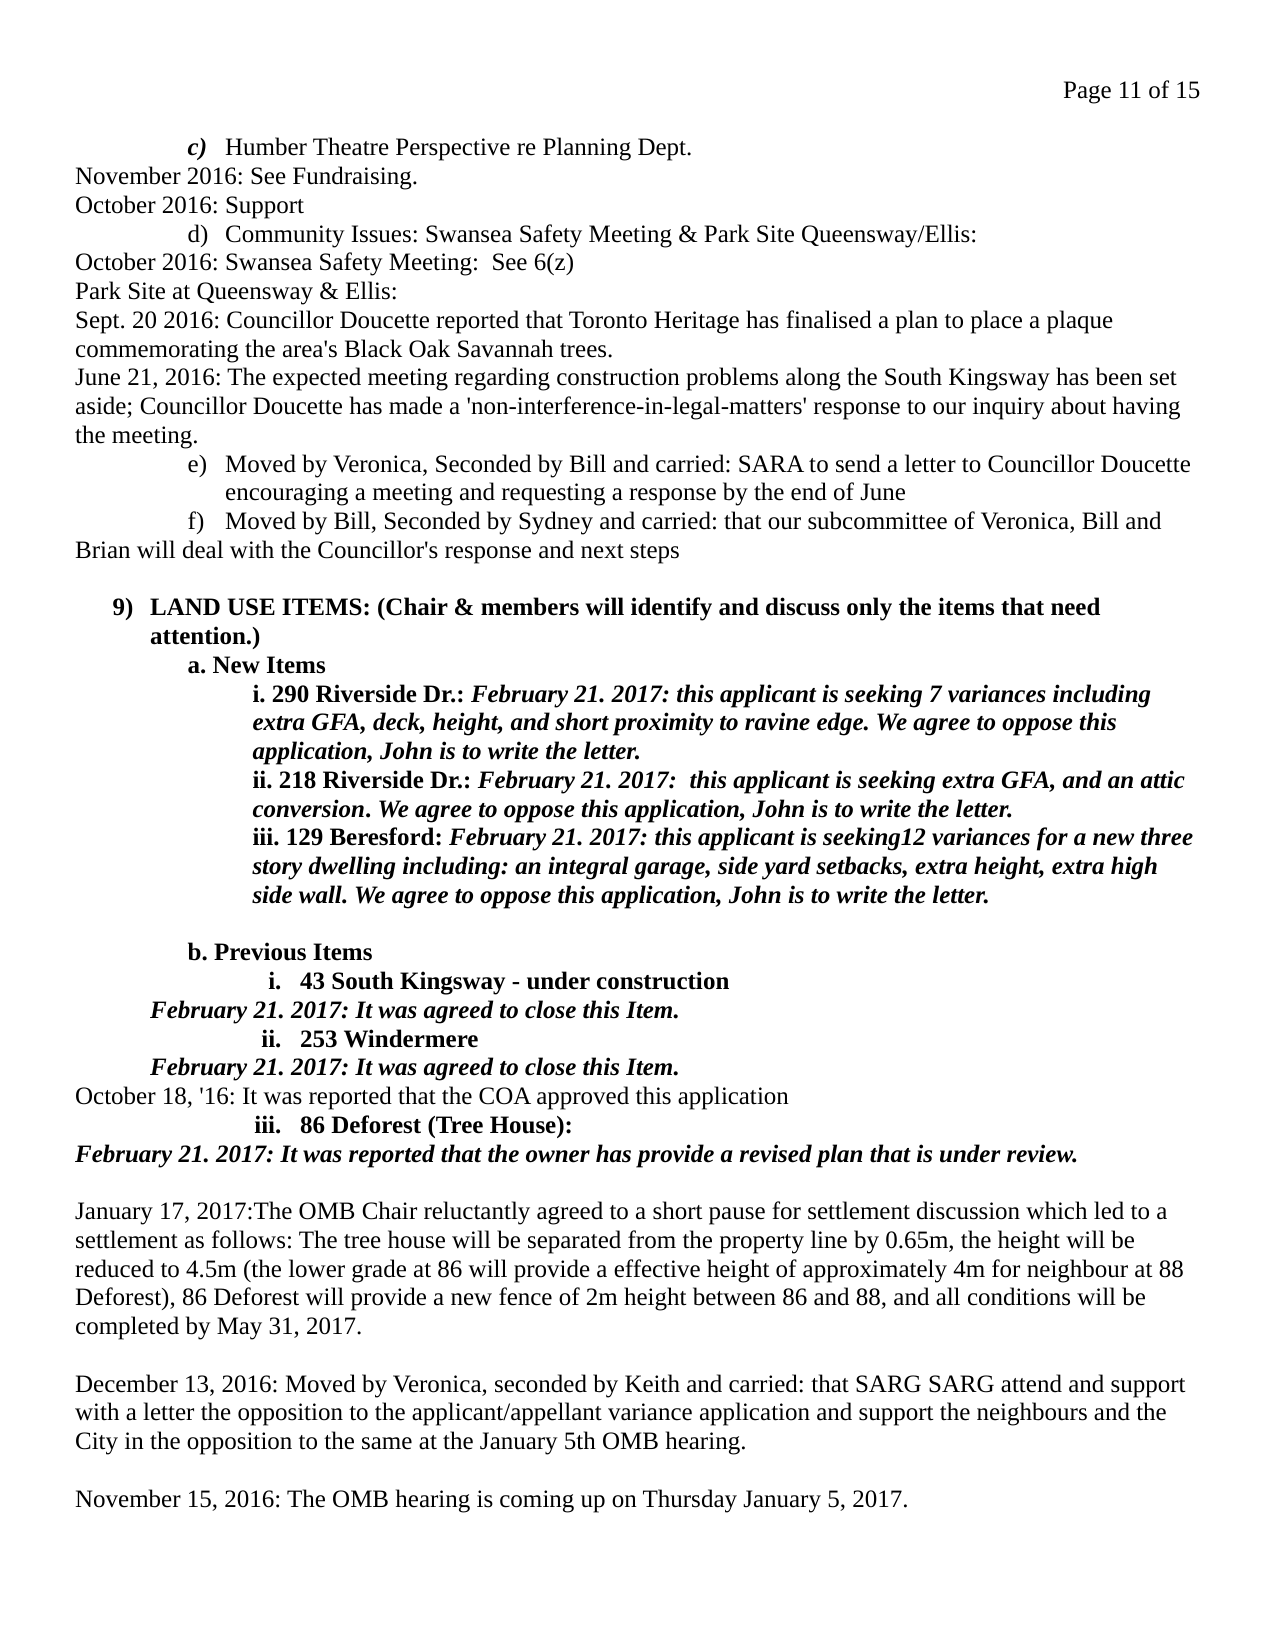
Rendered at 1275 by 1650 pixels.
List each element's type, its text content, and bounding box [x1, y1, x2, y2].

list 253 Windermere [281, 1024, 1200, 1052]
list Community Issues: Swansea Safety Meeting & Park Site Queensway/Ellis: [187, 219, 1200, 247]
text February 21. 2017: It was reported that the owner has provide a revised plan that is under review. [75, 1139, 1200, 1167]
text June 21, 2016: The expected meeting regarding construction problems along the South Kingsway has been set aside; Councillor Doucette has made a 'non-interference-in-legal-matters' response to our inquiry about having the meeting. [75, 362, 1200, 449]
text December 13, 2016: Moved by Veronica, seconded by Keith and carried: that SARG SARG attend and support with a letter the opposition to the applicant/appellant variance application and support the neighbours and the City in the opposition to the same at the January 5th OMB hearing. [75, 1369, 1200, 1455]
text a. New Items [187, 650, 1200, 679]
text i. 290 Riverside Dr.: February 21. 2017: this applicant is seeking 7 variances including extra GFA, deck, height, and short proximity to ravine edge. We agree to oppose this application, John is to write the letter. [252, 679, 1200, 765]
text Brian will deal with the Councillor's response and next steps [75, 535, 1200, 564]
list LAND USE ITEMS: (Chair & members will identify and discuss only the items that need attention.) [112, 592, 1200, 650]
list Humber Theatre Perspective re Planning Dept. [187, 132, 1200, 161]
list 86 Deforest (Tree House): [75, 1110, 1200, 1139]
text October 2016: Support [75, 190, 1200, 219]
text February 21. 2017: It was agreed to close this Item. [150, 1052, 1200, 1081]
text Park Site at Queensway & Ellis: [75, 276, 1200, 305]
text October 18, '16: It was reported that the COA approved this application [75, 1081, 1200, 1110]
text February 21. 2017: It was agreed to close this Item. [150, 995, 1200, 1024]
text November 2016: See Fundraising. [75, 161, 1200, 190]
text iii. 129 Beresford: February 21. 2017: this applicant is seeking12 variances for a new three story dwelling including: an integral garage, side yard setbacks, extra height, extra high side wall. We agree to oppose this application, John is to write the letter. [252, 822, 1200, 909]
list 43 South Kingsway - under construction [281, 966, 1200, 995]
list Moved by Bill, Seconded by Sydney and carried: that our subcommittee of Veronica, Bill and [187, 506, 1200, 535]
list Moved by Veronica, Seconded by Bill and carried: SARA to send a letter to Councillor Doucette encouraging a meeting and requesting a response by the end of June [187, 449, 1200, 506]
text January 17, 2017:The OMB Chair reluctantly agreed to a short pause for settlement discussion which led to a settlement as follows: The tree house will be separated from the property line by 0.65m, the height will be reduced to 4.5m (the lower grade at 86 will provide a effective height of approximately 4m for neighbour at 88 Deforest), 86 Deforest will provide a new fence of 2m height between 86 and 88, and all conditions will be completed by May 31, 2017. [75, 1196, 1200, 1340]
text October 2016: Swansea Safety Meeting: See 6(z) [75, 247, 1200, 276]
text Sept. 20 2016: Councillor Doucette reported that Toronto Heritage has finalised a plan to place a plaque commemorating the area's Black Oak Savannah trees. [75, 305, 1200, 362]
text ii. 218 Riverside Dr.: February 21. 2017: this applicant is seeking extra GFA, and an attic conversion. We agree to oppose this application, John is to write the letter. [252, 765, 1200, 822]
text November 15, 2016: The OMB hearing is coming up on Thursday January 5, 2017. [75, 1484, 1200, 1512]
text b. Previous Items [187, 937, 1200, 966]
